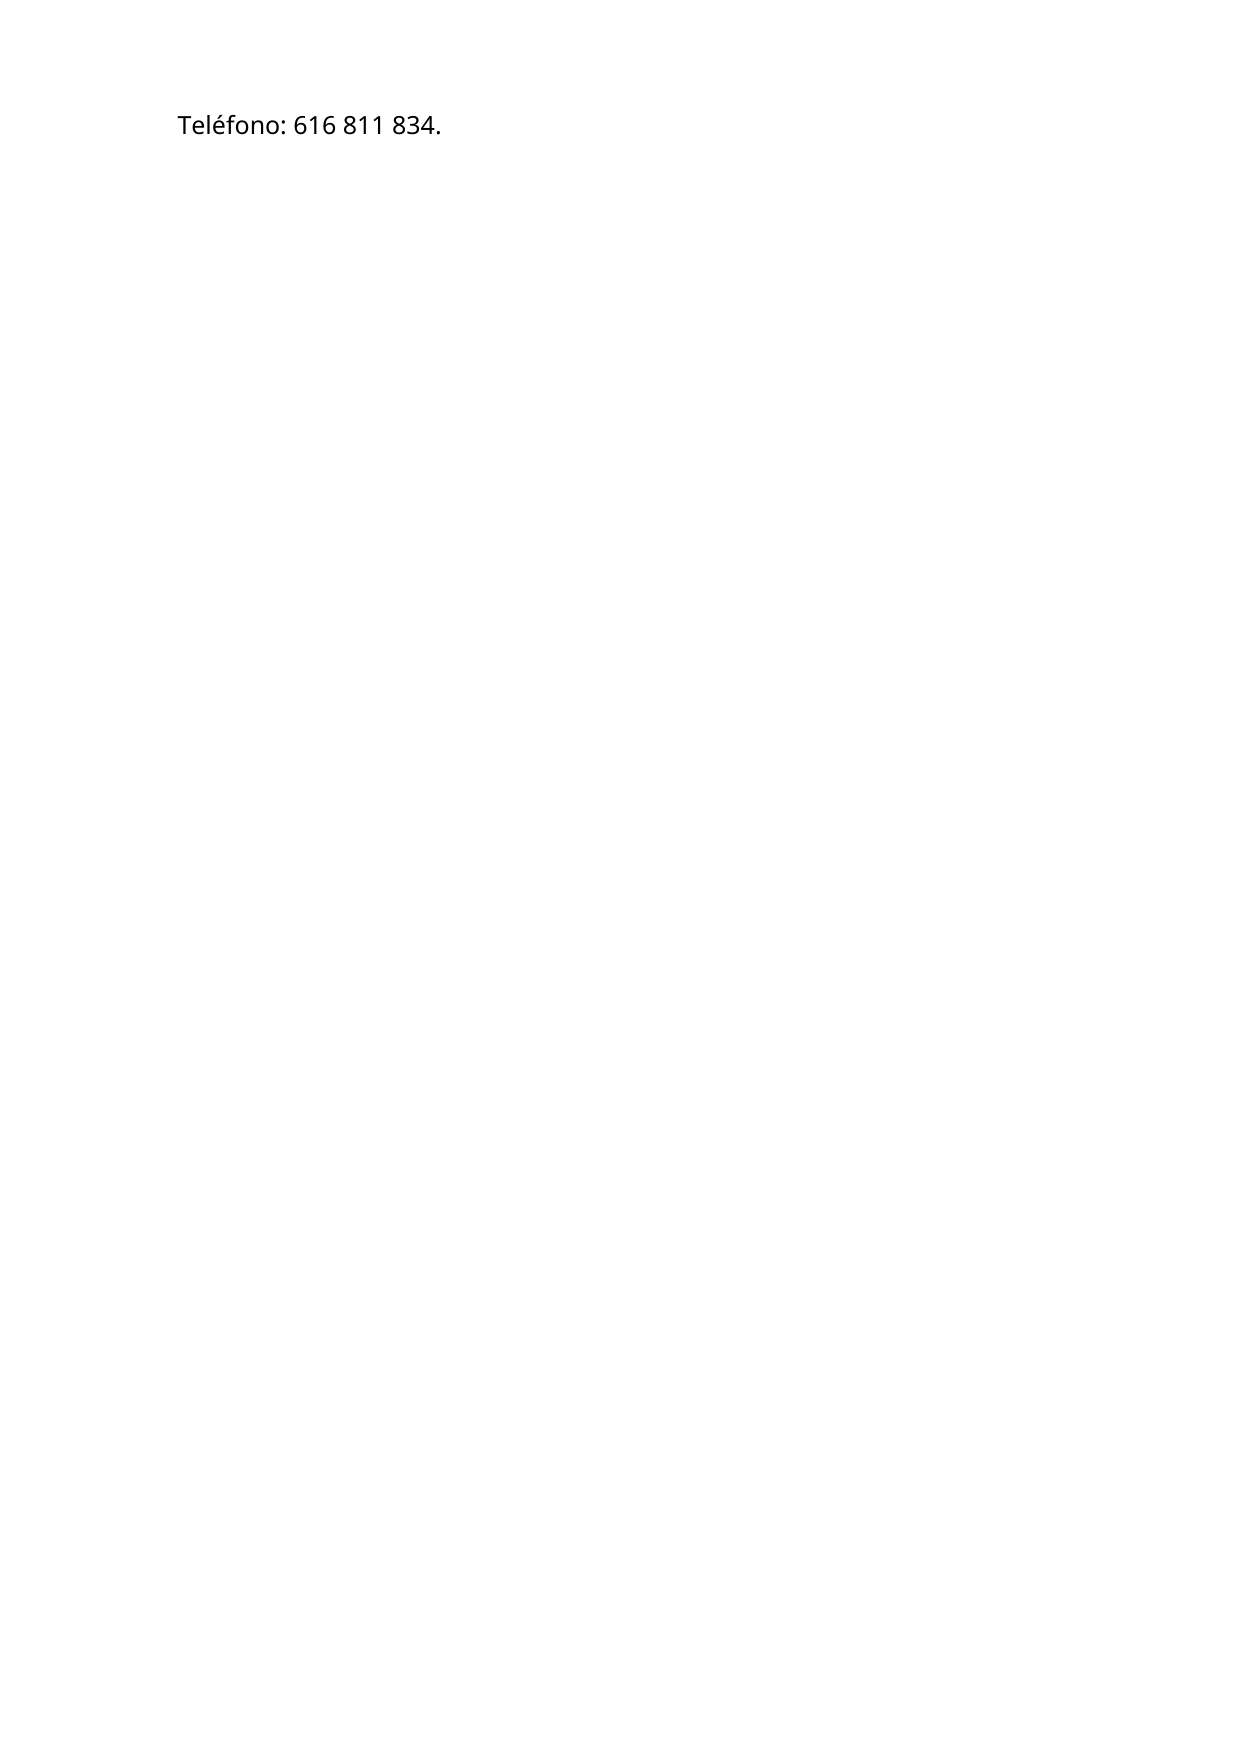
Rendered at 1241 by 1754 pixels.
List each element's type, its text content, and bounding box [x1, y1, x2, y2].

text Teléfono: 616 811 834. [177, 108, 1063, 142]
